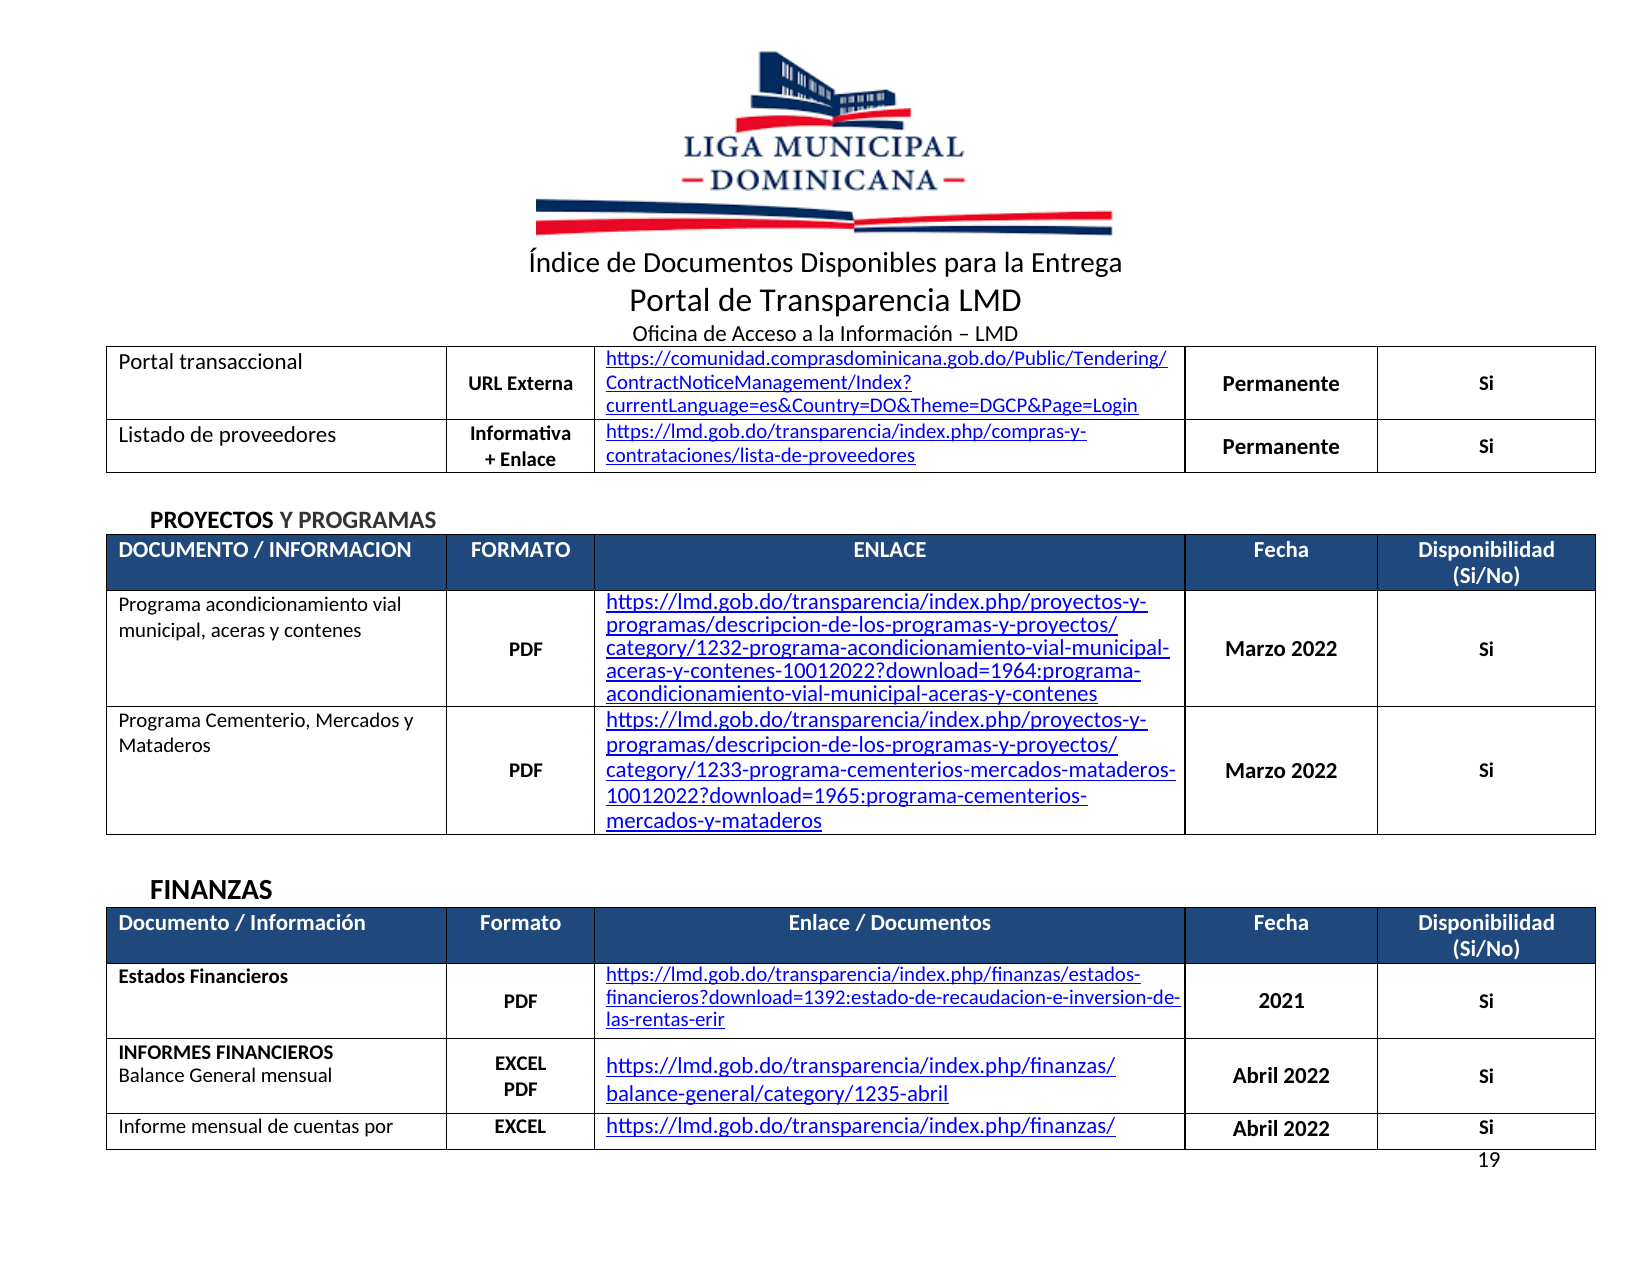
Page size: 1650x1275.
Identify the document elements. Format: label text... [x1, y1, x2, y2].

table_cell Si [1378, 707, 1595, 833]
table_header Fecha [1186, 908, 1377, 963]
table_cell Informativa + Enlace [447, 420, 594, 472]
table_cell https://lmd.gob.do/transparencia/index.php/finanzas/balance-general/category/1178-2022cxp [595, 1114, 1184, 1149]
table_cell Informe mensual de cuentas por pagar [107, 1114, 446, 1149]
table_cell Portal transaccional [107, 347, 446, 419]
table_cell Programa Cementerio, Mercados y Mataderos [107, 707, 446, 833]
table_cell Programa acondicionamiento vial municipal, aceras y contenes [107, 591, 446, 706]
table_cell Si [1378, 591, 1595, 706]
table_cell Marzo 2022 [1186, 591, 1377, 706]
text PROYECTOS Y PROGRAMAS [150, 504, 1608, 534]
table_cell PDF [447, 591, 594, 706]
table_cell https://lmd.gob.do/transparencia/index.php/finanzas/balance-general/category/1235-abril [595, 1039, 1184, 1113]
table_cell PDF [447, 964, 594, 1037]
table_header Documento / Información [107, 908, 446, 963]
table_header Disponibilidad (Si/No) [1378, 535, 1595, 590]
table_cell https://comunidad.comprasdominicana.gob.do/Public/Tendering/ContractNoticeManagement/Index?currentLanguage=es&Country=DO&Theme=DGCP&Page=Login [595, 347, 1184, 419]
table_header Fecha [1186, 535, 1377, 590]
table_cell Si [1378, 1039, 1595, 1113]
table_cell Si [1378, 1114, 1595, 1149]
table_cell https://lmd.gob.do/transparencia/index.php/proyectos-y-programas/descripcion-de-los-programas-y-proyectos/category/1232-programa-acondicionamiento-vial-municipal-aceras-y-contenes-10012022?download=1964:programa-acondicionamiento-vial-municipal-aceras-y-contenes [595, 591, 1184, 706]
table_cell Permanente [1186, 347, 1377, 419]
table_cell Marzo 2022 [1186, 707, 1377, 833]
table_header Formato [447, 908, 594, 963]
table_cell 2021 [1186, 964, 1377, 1037]
table_cell EXCEL PDF [447, 1114, 594, 1149]
table_cell EXCEL PDF [447, 1039, 594, 1113]
text FINANZAS [150, 871, 1608, 907]
table_cell https://lmd.gob.do/transparencia/index.php/proyectos-y-programas/descripcion-de-los-programas-y-proyectos/category/1233-programa-cementerios-mercados-mataderos-10012022?download=1965:programa-cementerios-mercados-y-mataderos [595, 707, 1184, 833]
table_cell Si [1378, 347, 1595, 419]
table_header Disponibilidad (Si/No) [1378, 908, 1595, 963]
table_cell Si [1378, 420, 1595, 472]
table_cell Abril 2022 [1186, 1039, 1377, 1113]
table_cell https://lmd.gob.do/transparencia/index.php/finanzas/estados-financieros?download=1392:estado-de-recaudacion-e-inversion-de-las-rentas-erir [595, 964, 1184, 1037]
table_cell Abril 2022 [1186, 1114, 1377, 1149]
table_cell Listado de proveedores [107, 420, 446, 472]
table_cell Estados Financieros [107, 964, 446, 1037]
table_header DOCUMENTO / INFORMACION [107, 535, 446, 590]
table_cell Permanente [1186, 420, 1377, 472]
table_cell URL Externa [447, 347, 594, 419]
table_cell https://lmd.gob.do/transparencia/index.php/compras-y-contrataciones/lista-de-proveedores [595, 420, 1184, 472]
table_cell Si [1378, 964, 1595, 1037]
table_header ENLACE [595, 535, 1184, 590]
table_cell INFORMES FINANCIEROS Balance General mensual [107, 1039, 446, 1113]
picture [536, 46, 1113, 239]
table_header FORMATO [447, 535, 594, 590]
table_header Enlace / Documentos [595, 908, 1184, 963]
table_cell PDF [447, 707, 594, 833]
